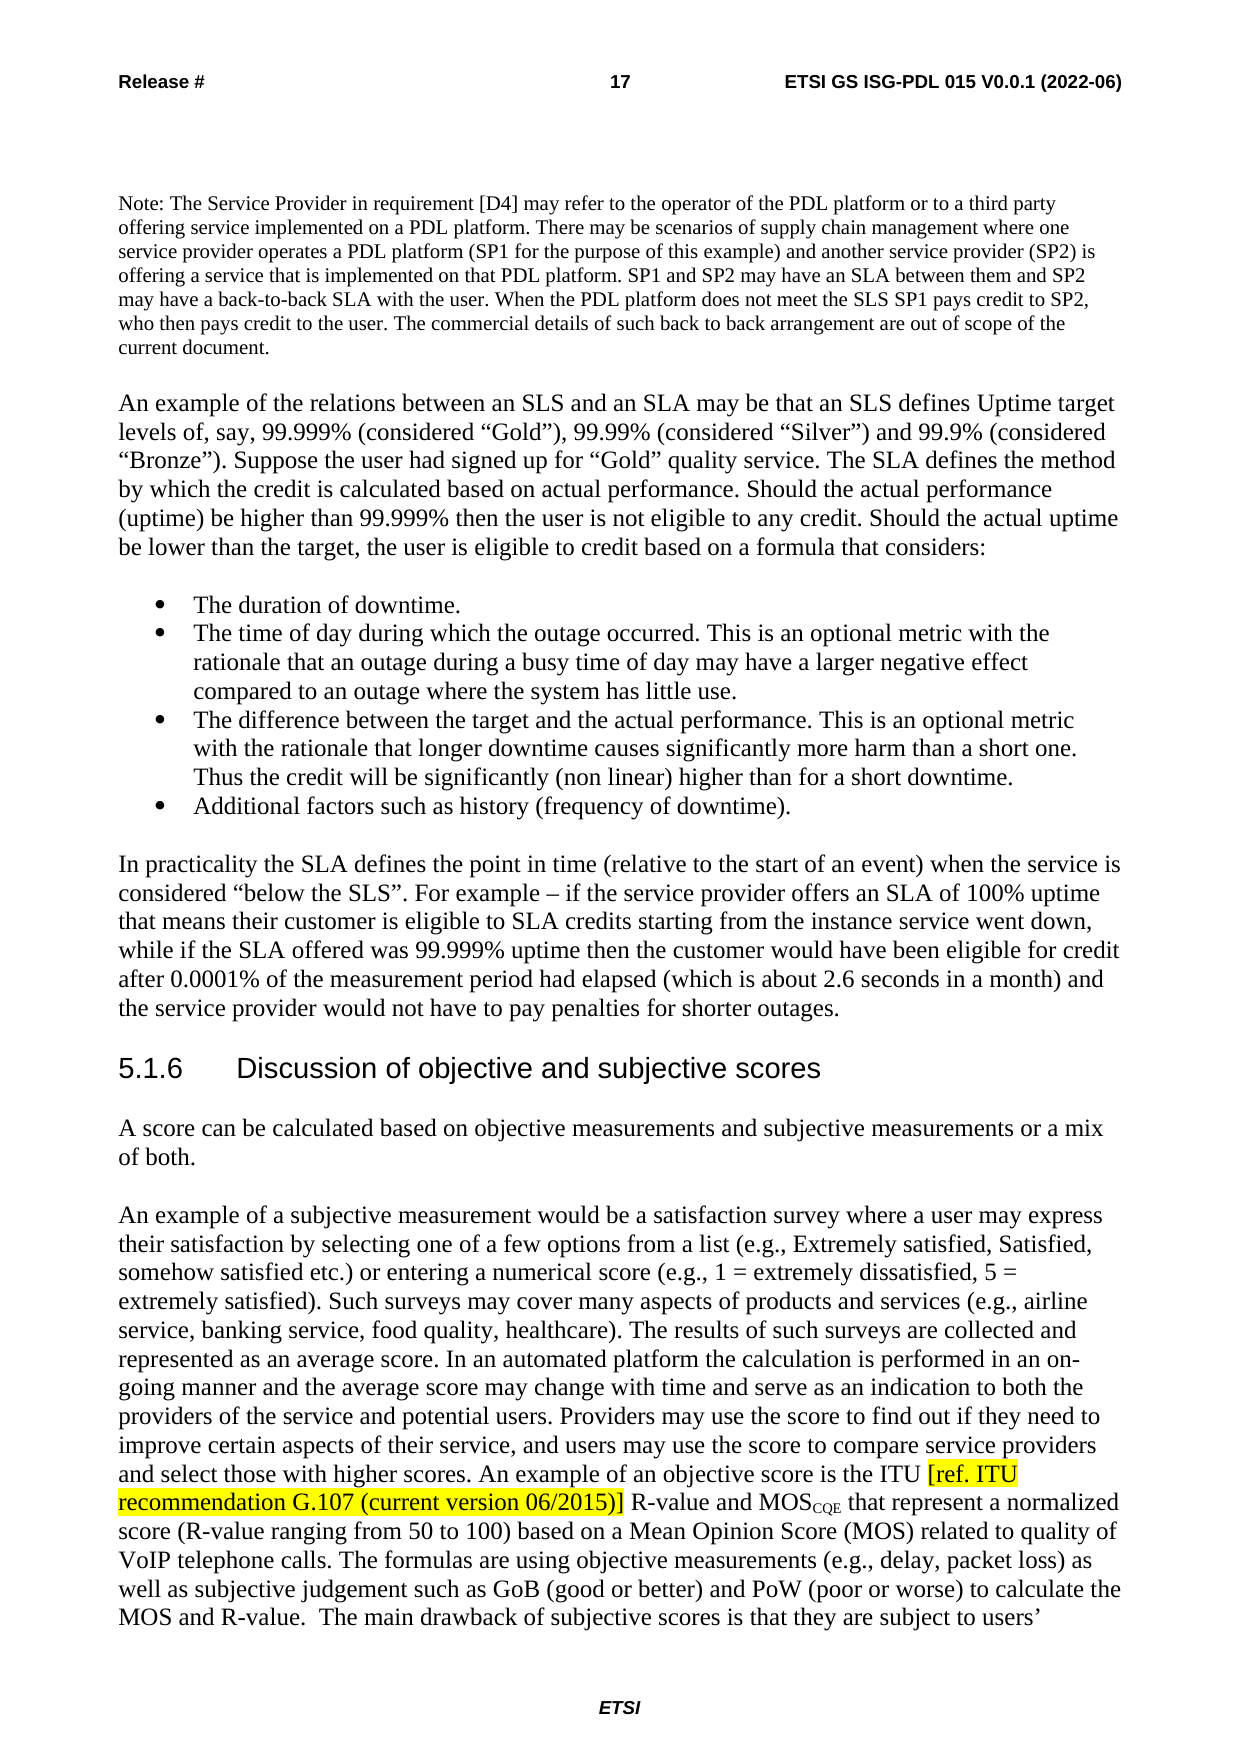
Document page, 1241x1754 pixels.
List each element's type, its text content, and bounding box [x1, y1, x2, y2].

text An example of the relations between an SLS and an SLA may be that an SLS defines Uptime target levels of, say, 99.999% (considered “Gold”), 99.99% (considered “Silver”) and 99.9% (considered “Bronze”). Suppose the user had signed up for “Gold” quality service. The SLA defines the method by which the credit is calculated based on actual performance. Should the actual performance (uptime) be higher than 99.999% then the user is not eligible to any credit. Should the actual uptime be lower than the target, the user is eligible to credit based on a formula that considers: [118, 388, 1122, 561]
list The duration of downtime. [156, 590, 1122, 618]
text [118, 1200, 1122, 1631]
list Additional factors such as history (frequency of downtime). [156, 791, 1122, 820]
text Note: The Service Provider in requirement [D4] may refer to the operator of the PDL platform or to a third party offering service implemented on a PDL platform. There may be scenarios of supply chain management where one service provider operates a PDL platform (SP1 for the purpose of this example) and another service provider (SP2) is offering a service that is implemented on that PDL platform. SP1 and SP2 may have an SLA between them and SP2 may have a back-to-back SLA with the user. When the PDL platform does not meet the SLS SP1 pays credit to SP2, who then pays credit to the user. The commercial details of such back to back arrangement are out of scope of the current document. [118, 191, 1122, 359]
subtitle 5.1.6 Discussion of objective and subjective scores [118, 1051, 1122, 1084]
text In practicality the SLA defines the point in time (relative to the start of an event) when the service is considered “below the SLS”. For example – if the service provider offers an SLA of 100% uptime that means their customer is eligible to SLA credits starting from the instance service went down, while if the SLA offered was 99.999% uptime then the customer would have been eligible for credit after 0.0001% of the measurement period had elapsed (which is about 2.6 seconds in a month) and the service provider would not have to pay penalties for shorter outages. [118, 849, 1122, 1021]
list The difference between the target and the actual performance. This is an optional metric with the rationale that longer downtime causes significantly more harm than a short one. Thus the credit will be significantly (non linear) higher than for a short downtime. [156, 705, 1122, 791]
list The time of day during which the outage occurred. This is an optional metric with the rationale that an outage during a busy time of day may have a larger negative effect compared to an outage where the system has little use. [156, 618, 1122, 705]
text A score can be calculated based on objective measurements and subjective measurements or a mix of both. [118, 1113, 1122, 1171]
